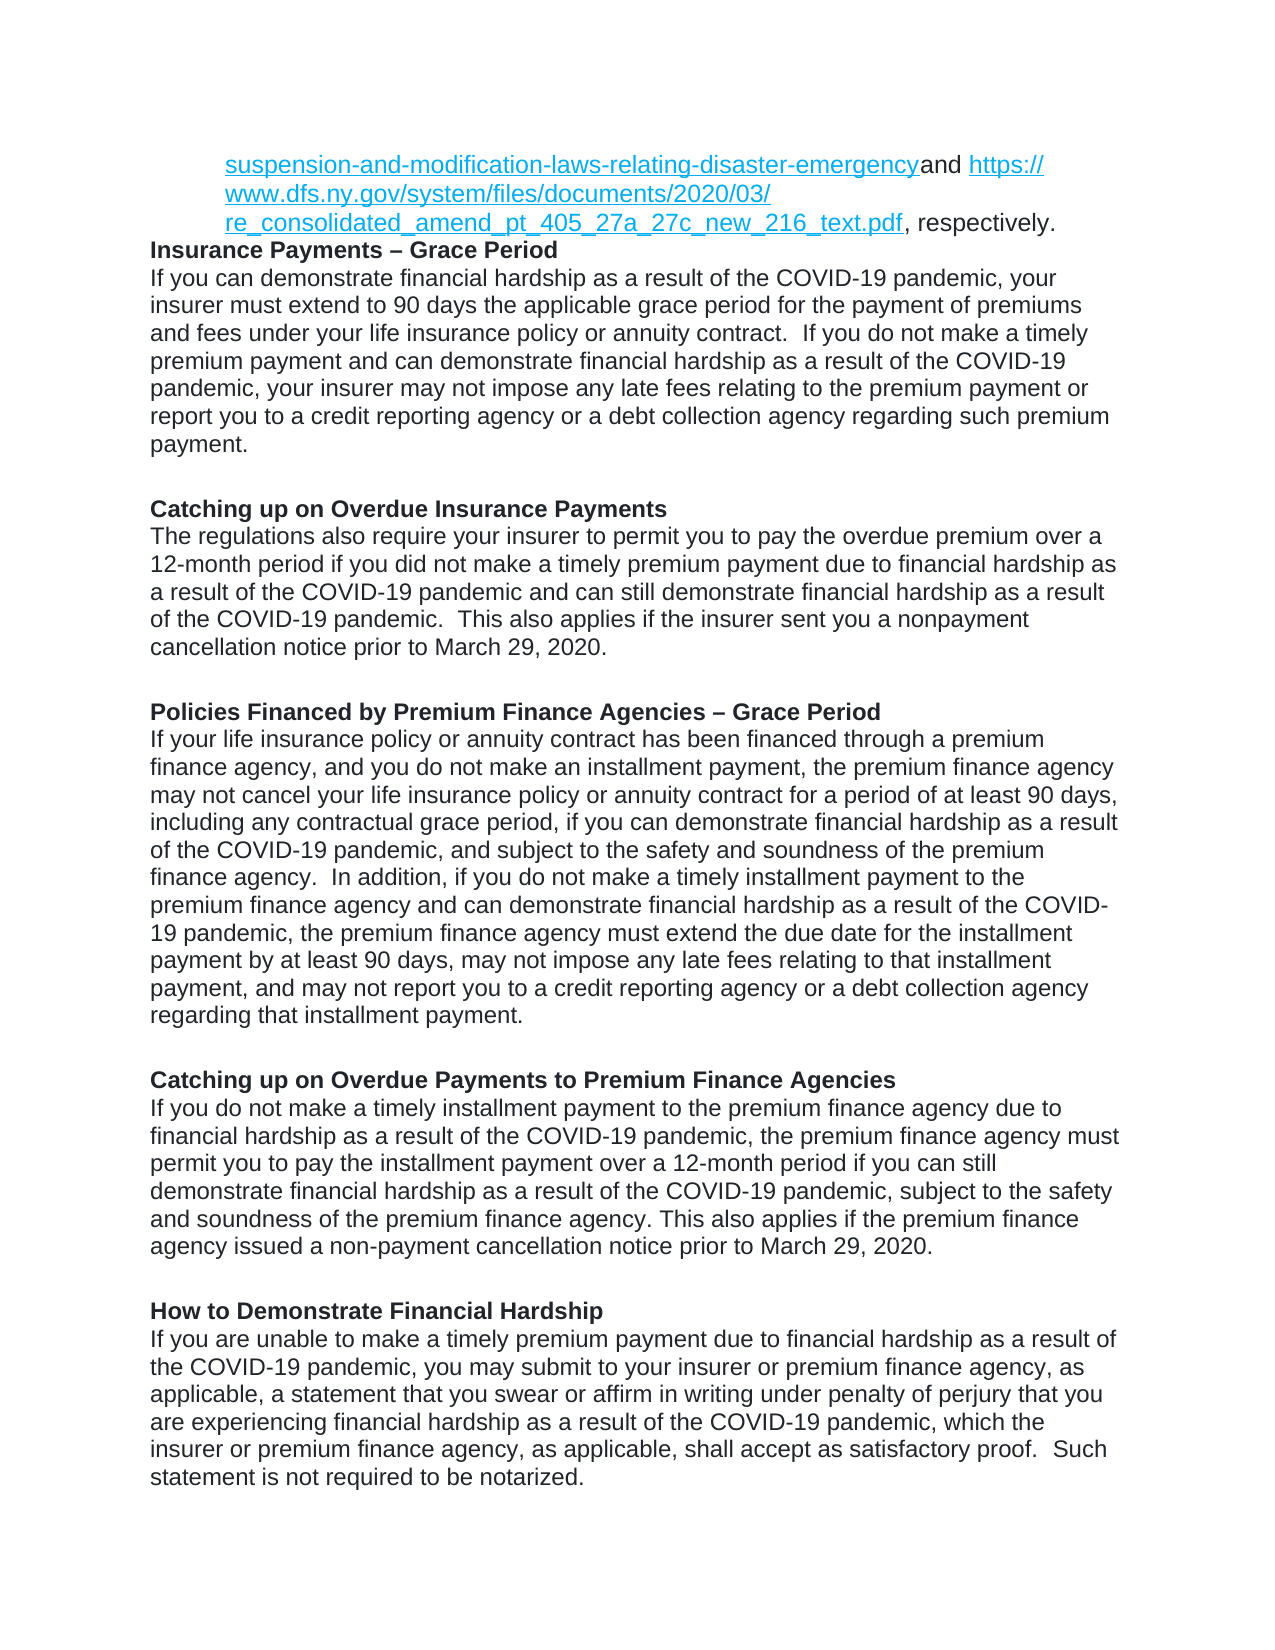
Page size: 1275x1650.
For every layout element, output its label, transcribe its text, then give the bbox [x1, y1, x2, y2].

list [187, 150, 1125, 236]
text If your life insurance policy or annuity contract has been financed through a premium finance agency, and you do not make an installment payment, the premium finance agency may not cancel your life insurance policy or annuity contract for a period of at least 90 days, including any contractual grace period, if you can demonstrate financial hardship as a result of the COVID-19 pandemic, and subject to the safety and soundness of the premium finance agency. In addition, if you do not make a timely installment payment to the premium finance agency and can demonstrate financial hardship as a result of the COVID-19 pandemic, the premium finance agency must extend the due date for the installment payment by at least 90 days, may not impose any late fees relating to that installment payment, and may not report you to a credit reporting agency or a debt collection agency regarding that installment payment. [150, 725, 1125, 1029]
text If you are unable to make a timely premium payment due to financial hardship as a result of the COVID-19 pandemic, you may submit to your insurer or premium finance agency, as applicable, a statement that you swear or affirm in writing under penalty of perjury that you are experiencing financial hardship as a result of the COVID-19 pandemic, which the insurer or premium finance agency, as applicable, shall accept as satisfactory proof. Such statement is not required to be notarized. [150, 1325, 1125, 1490]
text Policies Financed by Premium Finance Agencies – Grace Period [150, 698, 1125, 725]
text Catching up on Overdue Payments to Premium Finance Agencies [150, 1066, 1125, 1094]
text The regulations also require your insurer to permit you to pay the overdue premium over a 12-month period if you did not make a timely premium payment due to financial hardship as a result of the COVID-19 pandemic and can still demonstrate financial hardship as a result of the COVID-19 pandemic. This also applies if the insurer sent you a nonpayment cancellation notice prior to March 29, 2020. [150, 522, 1125, 660]
text If you can demonstrate financial hardship as a result of the COVID-19 pandemic, your insurer must extend to 90 days the applicable grace period for the payment of premiums and fees under your life insurance policy or annuity contract. If you do not make a timely premium payment and can demonstrate financial hardship as a result of the COVID-19 pandemic, your insurer may not impose any late fees relating to the premium payment or report you to a credit reporting agency or a debt collection agency regarding such premium payment. [150, 264, 1125, 457]
text Catching up on Overdue Insurance Payments [150, 494, 1125, 522]
text If you do not make a timely installment payment to the premium finance agency due to financial hardship as a result of the COVID-19 pandemic, the premium finance agency must permit you to pay the installment payment over a 12-month period if you can still demonstrate financial hardship as a result of the COVID-19 pandemic, subject to the safety and soundness of the premium finance agency. This also applies if the premium finance agency issued a non-payment cancellation notice prior to March 29, 2020. [150, 1094, 1125, 1260]
text Insurance Payments – Grace Period [150, 236, 1125, 264]
text How to Demonstrate Financial Hardship [150, 1297, 1125, 1325]
